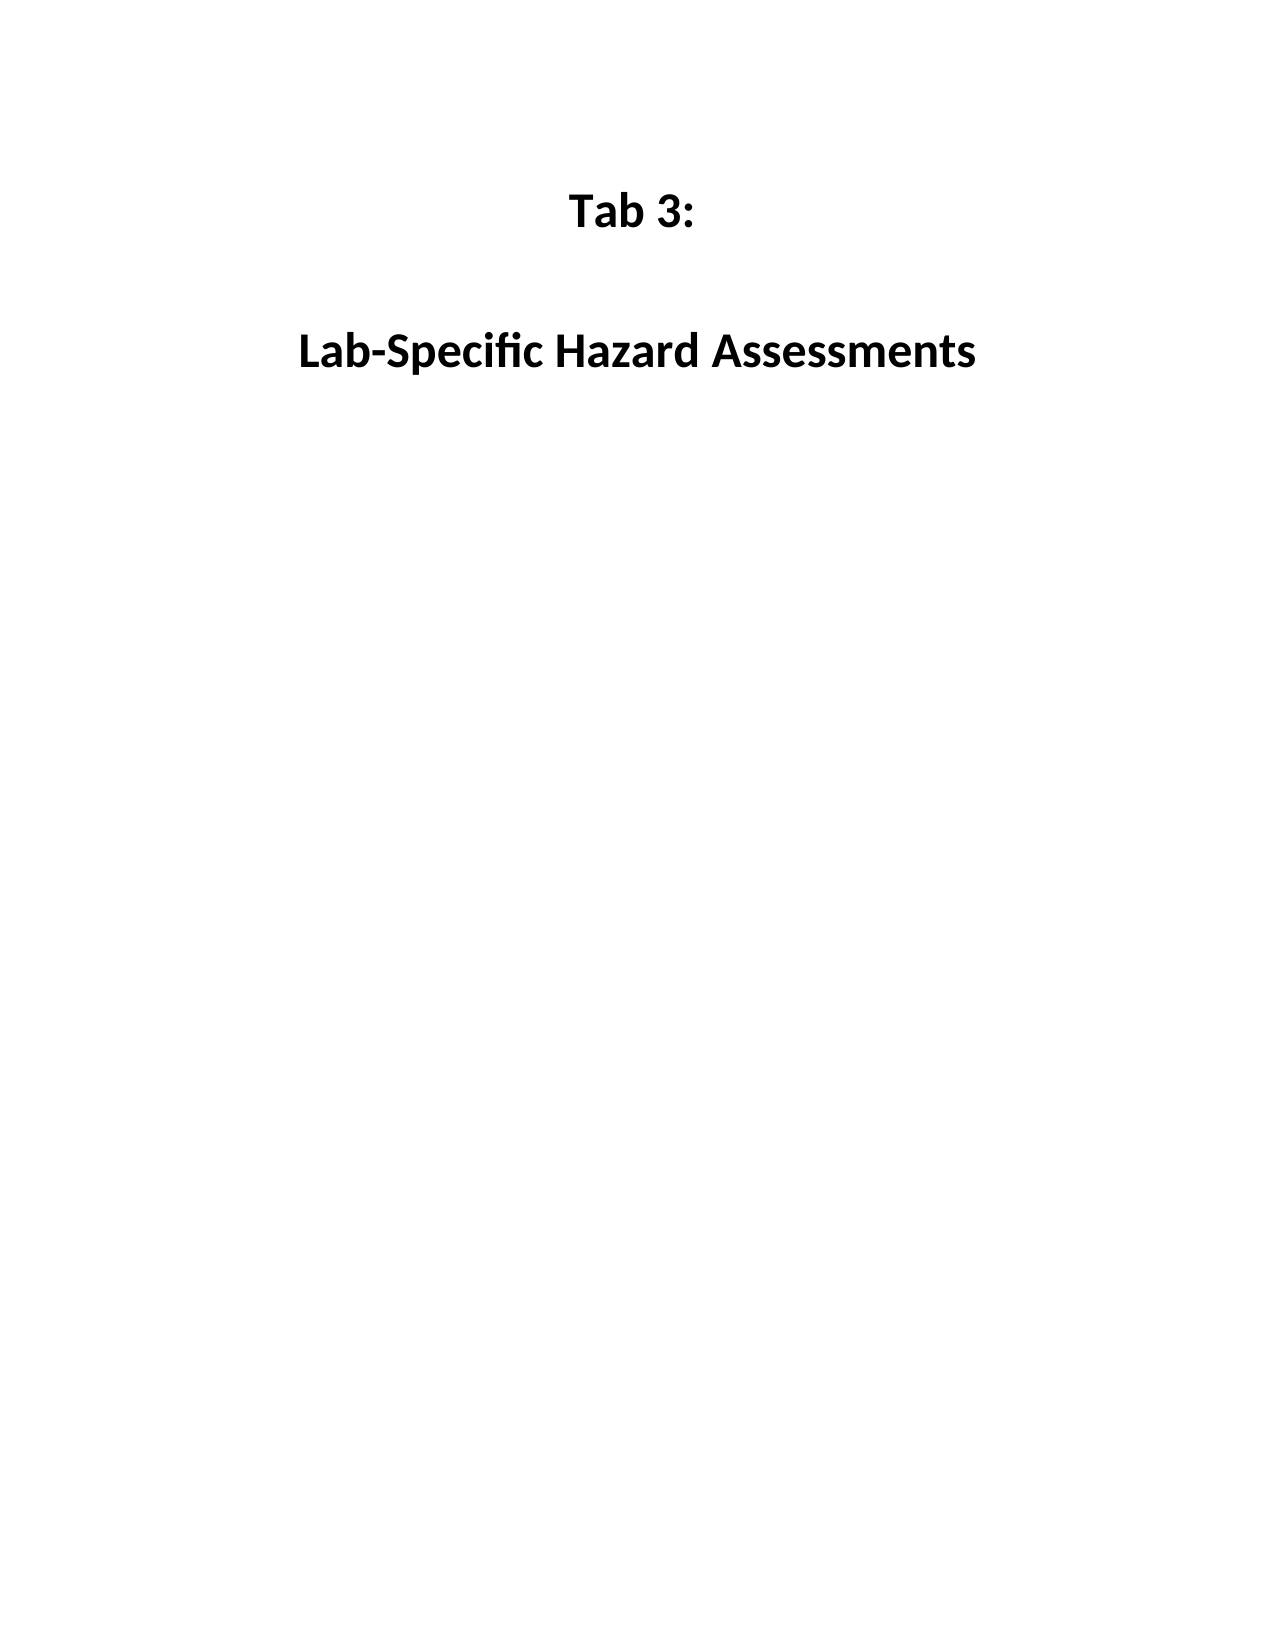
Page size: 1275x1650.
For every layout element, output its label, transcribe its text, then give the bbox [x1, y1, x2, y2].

subtitle Tab 3: Lab-Specific Hazard Assessments [150, 179, 1125, 380]
